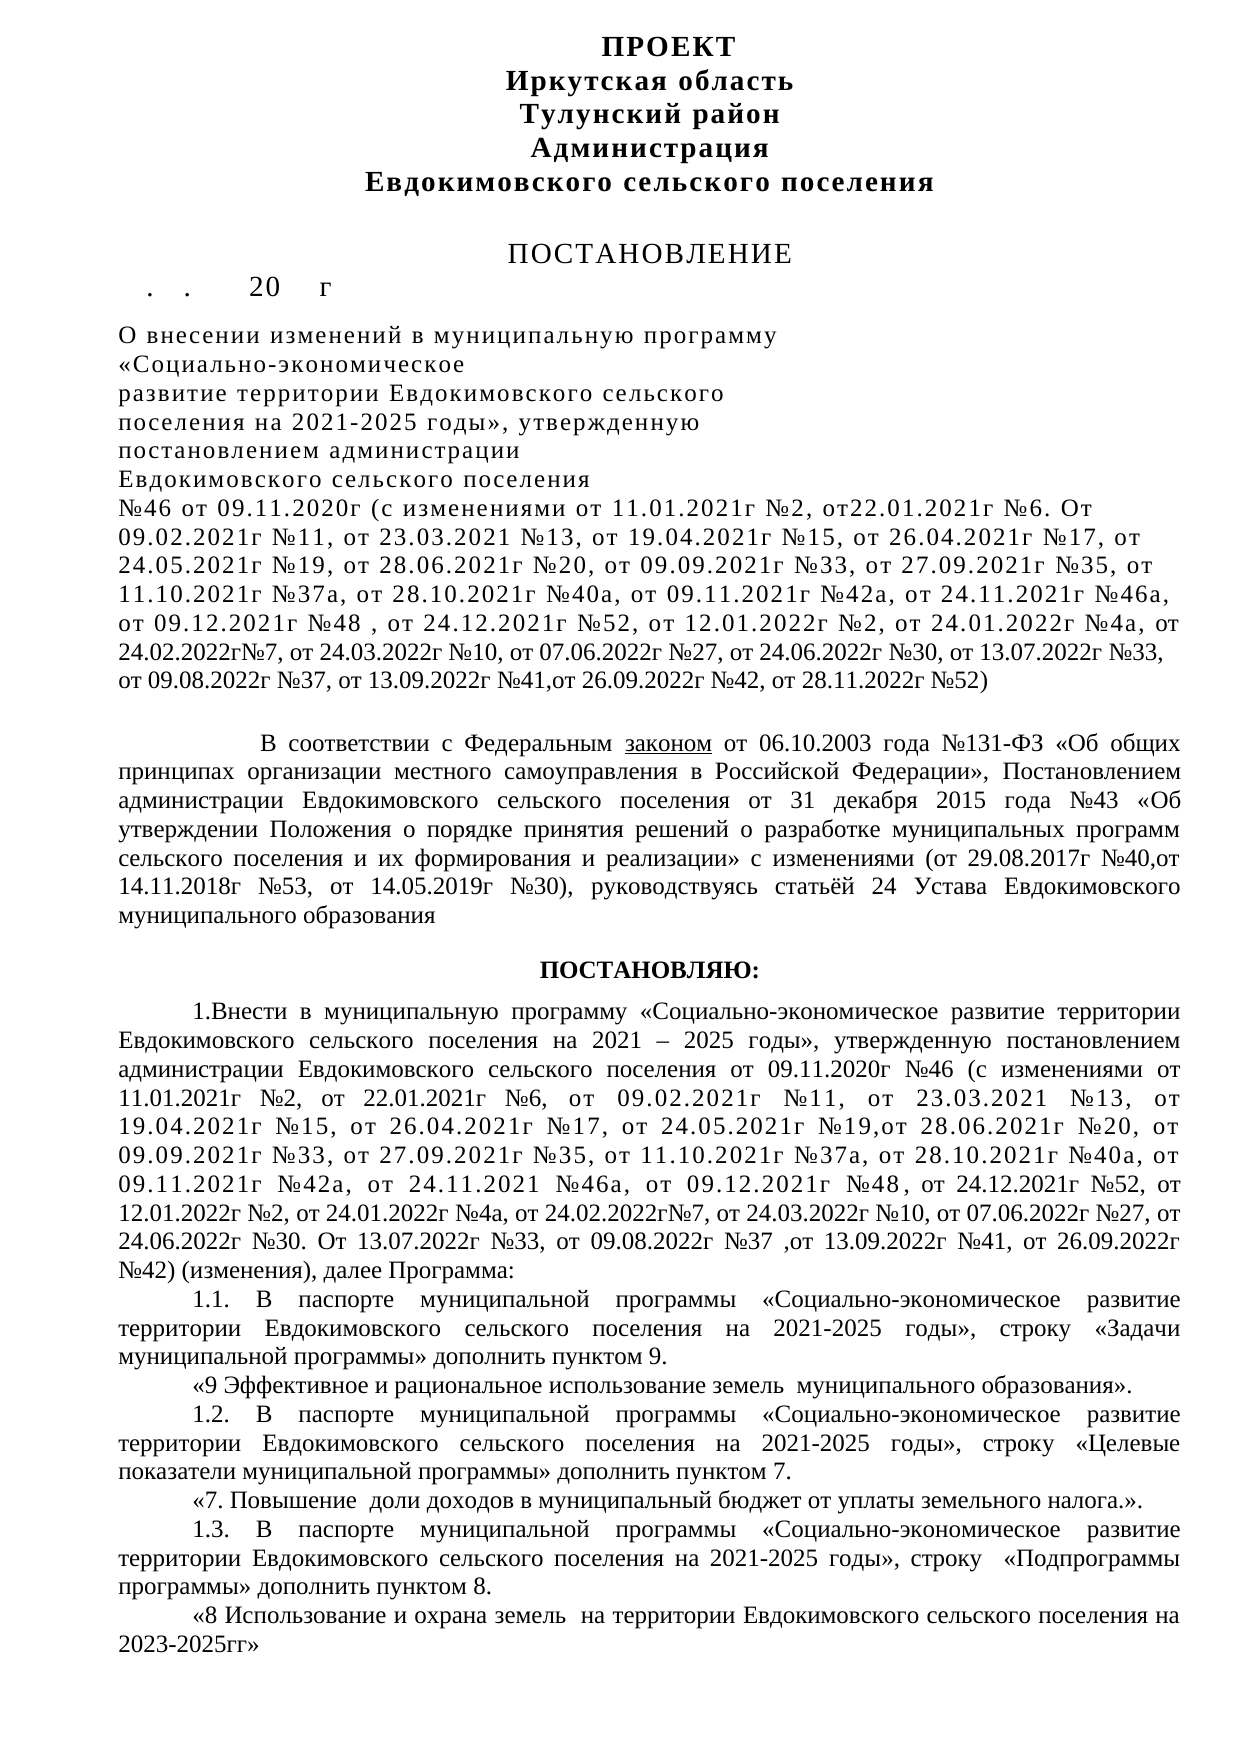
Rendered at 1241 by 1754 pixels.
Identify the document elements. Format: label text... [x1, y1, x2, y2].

text ПОСТАНОВЛЕНИЕ [118, 236, 1181, 269]
text №46 от 09.11.2020г (с изменениями от 11.01.2021г №2, от22.01.2021г №6. От 09.02.2021г №11, от 23.03.2021 №13, от 19.04.2021г №15, от 26.04.2021г №17, от 24.05.2021г №19, от 28.06.2021г №20, от 09.09.2021г №33, от 27.09.2021г №35, от 11.10.2021г №37а, от 28.10.2021г №40а, от 09.11.2021г №42а, от 24.11.2021г №46а, от 09.12.2021г №48 , от 24.12.2021г №52, от 12.01.2022г №2, от 24.01.2022г №4а, от 24.02.2022г№7, от 24.03.2022г №10, от 07.06.2022г №27, от 24.06.2022г №30, от 13.07.2022г №33, от 09.08.2022г №37, от 13.09.2022г №41,от 26.09.2022г №42, от 28.11.2022г №52) [118, 493, 1181, 694]
text 1.3. В паспорте муниципальной программы «Социально-экономическое развитие территории Евдокимовского сельского поселения на 2021-2025 годы», строку «Подпрограммы программы» дополнить пунктом 8. [118, 1514, 1181, 1600]
text 1.Внести в муниципальную программу «Социально-экономическое развитие территории Евдокимовского сельского поселения на 2021 – 2025 годы», утвержденную постановлением администрации Евдокимовского сельского поселения от 09.11.2020г №46 (с изменениями от 11.01.2021г №2, от 22.01.2021г №6, от 09.02.2021г №11, от 23.03.2021 №13, от 19.04.2021г №15, от 26.04.2021г №17, от 24.05.2021г №19,от 28.06.2021г №20, от 09.09.2021г №33, от 27.09.2021г №35, от 11.10.2021г №37а, от 28.10.2021г №40а, от 09.11.2021г №42а, от 24.11.2021 №46а, от 09.12.2021г №48, от 24.12.2021г №52, от 12.01.2022г №2, от 24.01.2022г №4а, от 24.02.2022г№7, от 24.03.2022г №10, от 07.06.2022г №27, от 24.06.2022г №30. От 13.07.2022г №33, от 09.08.2022г №37 ,от 13.09.2022г №41, от 26.09.2022г №42) (изменения), далее Программа: [118, 996, 1181, 1284]
text ПОСТАНОВЛЯЮ: [118, 955, 1181, 984]
text развитие территории Евдокимовского сельского [118, 378, 1181, 407]
text постановлением администрации [118, 435, 1181, 464]
text 1.1. В паспорте муниципальной программы «Социально-экономическое развитие территории Евдокимовского сельского поселения на 2021-2025 годы», строку «Задачи муниципальной программы» дополнить пунктом 9. [118, 1284, 1181, 1370]
text О внесении изменений в муниципальную программу [118, 320, 1181, 349]
text Администрация [118, 130, 1181, 164]
text «8 Использование и охрана земель на территории Евдокимовского сельского поселения на 2023-2025гг» [118, 1600, 1181, 1658]
text «Социально-экономическое [118, 349, 1181, 378]
text ПРОЕКТ [118, 29, 1181, 63]
text Евдокимовского сельского поселения [118, 164, 1181, 197]
text «9 Эффективное и рациональное использование земель муниципального образования». [118, 1370, 1181, 1399]
text «7. Повышение доли доходов в муниципальный бюджет от уплаты земельного налога.». [118, 1485, 1181, 1514]
text 1.2. В паспорте муниципальной программы «Социально-экономическое развитие территории Евдокимовского сельского поселения на 2021-2025 годы», строку «Целевые показатели муниципальной программы» дополнить пунктом 7. [118, 1399, 1181, 1485]
text Иркутская область [118, 63, 1181, 97]
text Евдокимовского сельского поселения [118, 464, 1181, 493]
text . . 20 г [118, 269, 1181, 303]
text Тулунский район [118, 97, 1181, 130]
text поселения на 2021-2025 годы», утвержденную [118, 407, 1181, 435]
text В соответствии с Федеральным законом от 06.10.2003 года №131-ФЗ «Об общих принципах организации местного самоуправления в Российской Федерации», Постановлением администрации Евдокимовского сельского поселения от 31 декабря 2015 года №43 «Об утверждении Положения о порядке принятия решений о разработке муниципальных программ сельского поселения и их формирования и реализации» с изменениями (от 29.08.2017г №40,от 14.11.2018г №53, от 14.05.2019г №30), руководствуясь статьёй 24 Устава Евдокимовского муниципального образования [118, 728, 1181, 929]
